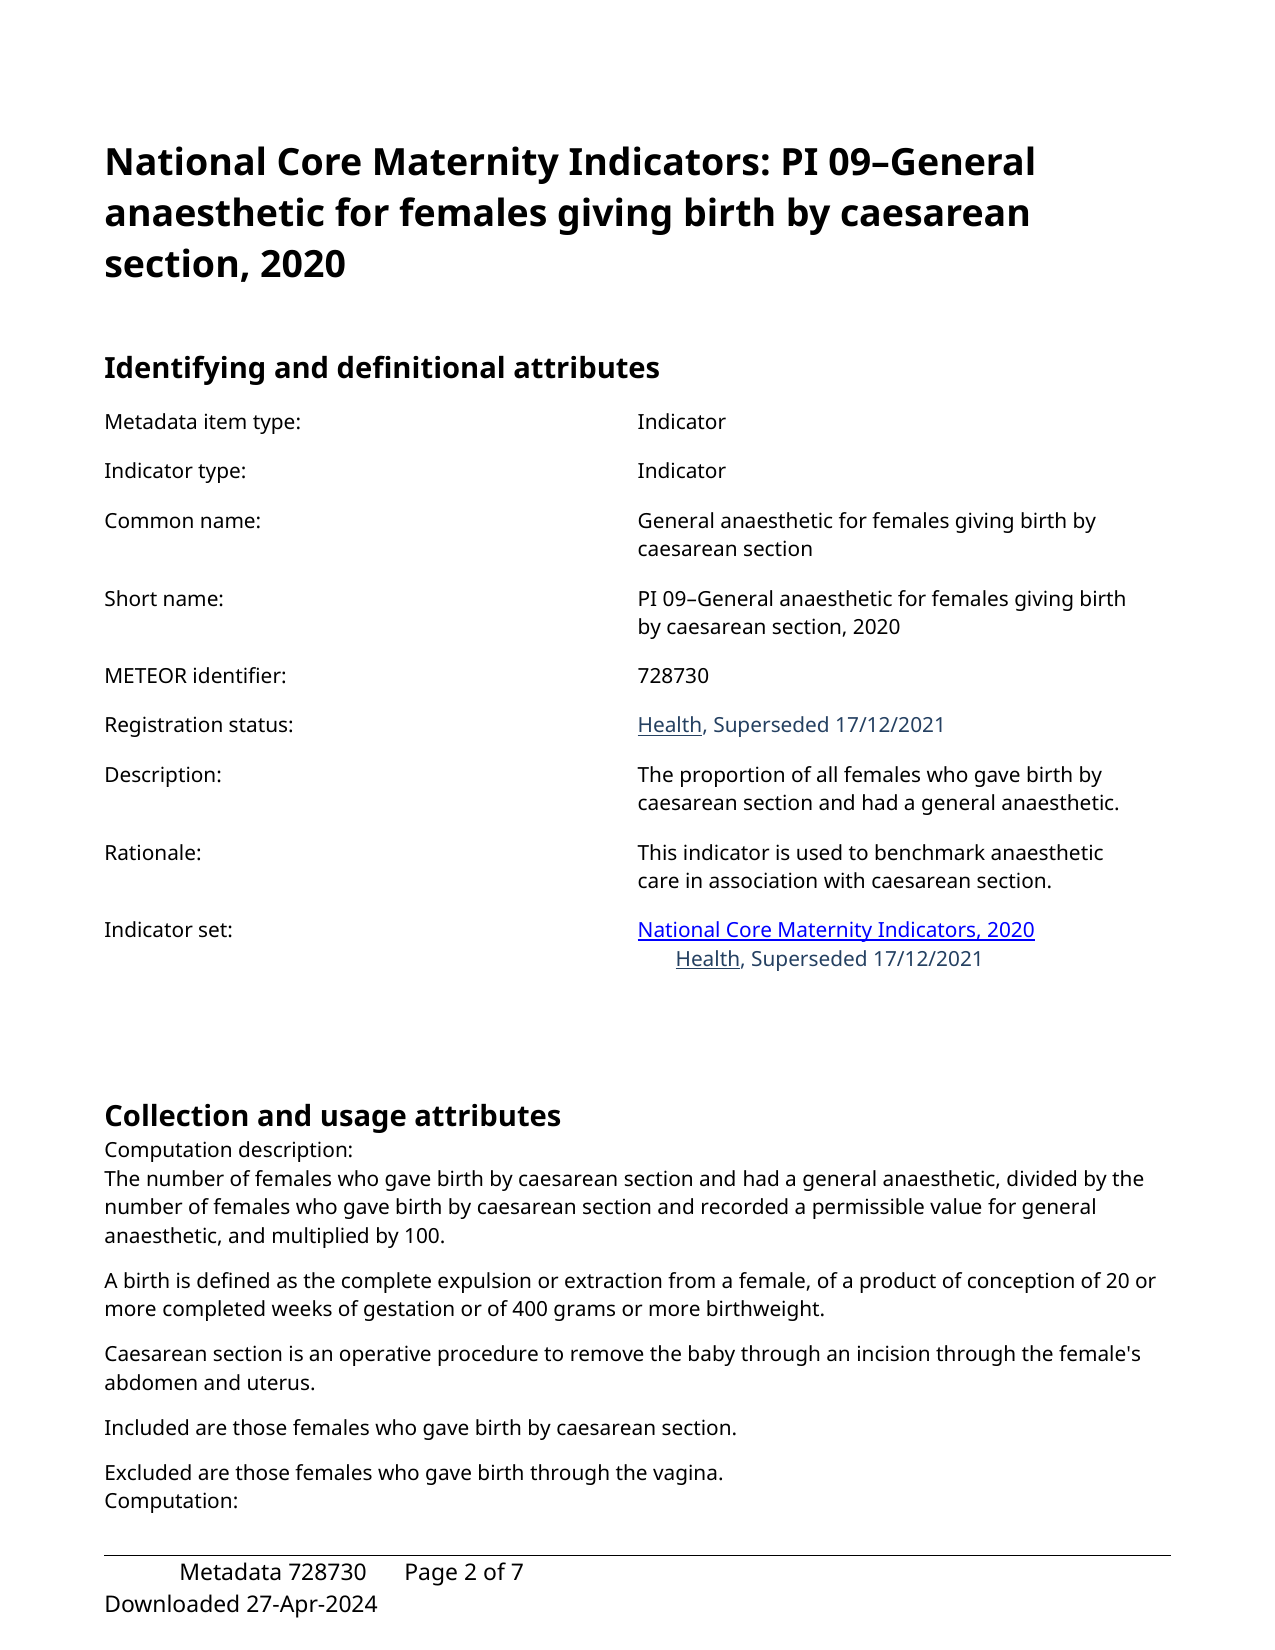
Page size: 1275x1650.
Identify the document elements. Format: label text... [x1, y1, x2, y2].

table_cell METEOR identifier: [93, 651, 626, 700]
table_cell 728730 [626, 651, 1159, 700]
table_header Identifying and definitional attributes [93, 301, 1159, 397]
table_cell Indicator [626, 397, 1159, 446]
table_cell Indicator type: [93, 446, 626, 496]
table_cell PI 09–General anaesthetic for females giving birth by caesarean section, 2020 [626, 573, 1159, 651]
table_cell Short name: [93, 573, 626, 651]
table_cell Common name: [93, 496, 626, 573]
table_cell The proportion of all females who gave birth by caesarean section and had a general anaesthetic. [626, 750, 1159, 827]
table_cell General anaesthetic for females giving birth by caesarean section [626, 496, 1159, 573]
table_cell Metadata item type: [93, 397, 626, 446]
table_cell Indicator [626, 446, 1159, 496]
table_cell Rationale: [93, 827, 626, 905]
table_cell National Core Maternity Indicators, 2020 Health, Superseded 17/12/2021 [626, 905, 1159, 1039]
table_cell Indicator set: [93, 905, 626, 1039]
table_cell Registration status: [93, 700, 626, 749]
subtitle National Core Maternity Indicators: PI 09–General anaesthetic for females giving birth by caesarean section, 2020 [104, 135, 1171, 288]
table_cell This indicator is used to benchmark anaesthetic care in association with caesarean section. [626, 827, 1159, 905]
table_cell Description: [93, 750, 626, 827]
table_cell Health, Superseded 17/12/2021 [626, 700, 1159, 749]
